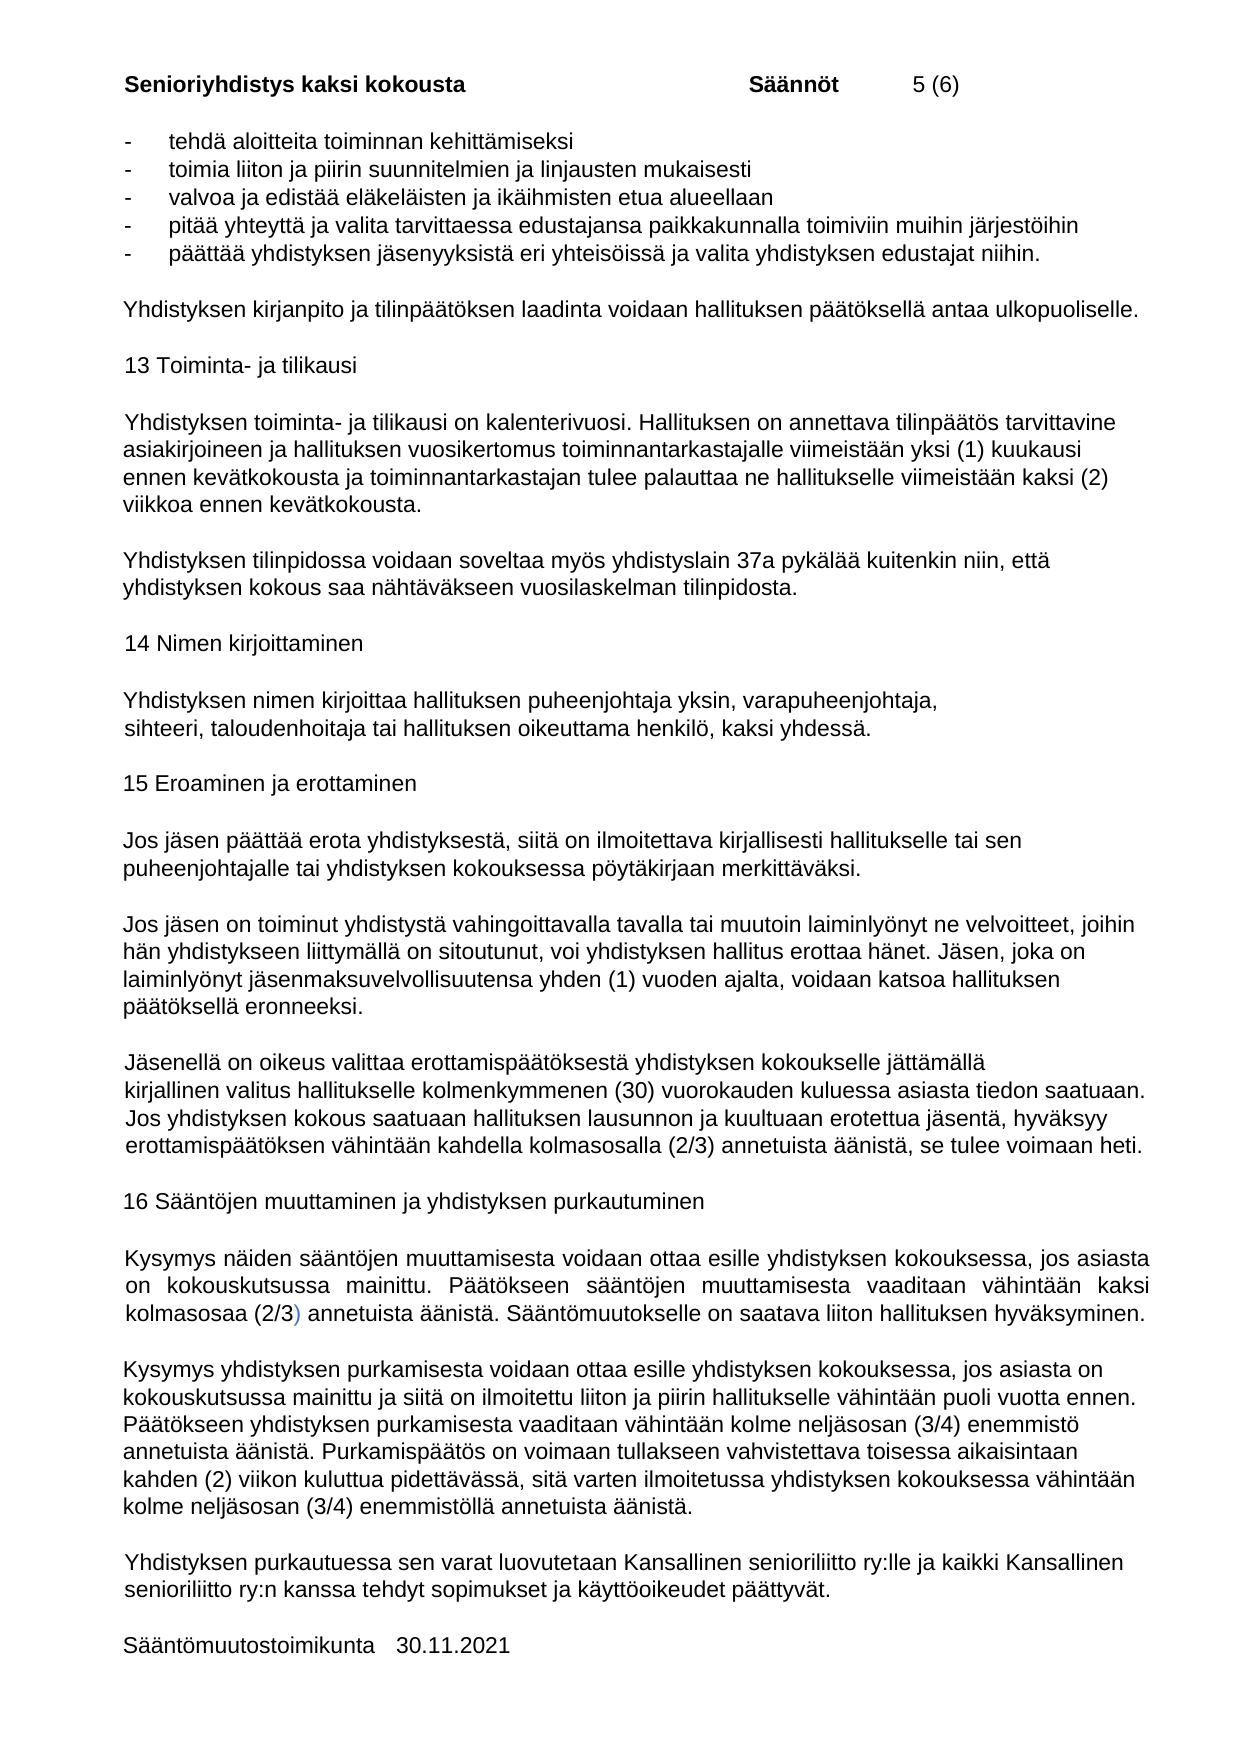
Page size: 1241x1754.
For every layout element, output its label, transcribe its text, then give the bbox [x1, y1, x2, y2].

list päättää yhdistyksen jäsenyyksistä eri yhteisöissä ja valita yhdistyksen edustajat niihin. [124, 239, 1150, 266]
text Jos jäsen päättää erota yhdistyksestä, siitä on ilmoitettava kirjallisesti hallitukselle tai sen puheenjohtajalle tai yhdistyksen kokouksessa pöytäkirjaan merkittäväksi. [123, 827, 1150, 881]
list valvoa ja edistää eläkeläisten ja ikäihmisten etua alueellaan [124, 184, 1150, 210]
text 14 Nimen kirjoittaminen [124, 630, 1150, 657]
list tehdä aloitteita toiminnan kehittämiseksi [124, 128, 1150, 155]
text Yhdistyksen tilinpidossa voidaan soveltaa myös yhdistyslain 37a pykälää kuitenkin niin, että yhdistyksen kokous saa nähtäväkseen vuosilaskelman tilinpidosta. [123, 547, 1150, 601]
subtitle 15 Eroaminen ja erottaminen [123, 770, 1142, 797]
text Jos jäsen on toiminut yhdistystä vahingoittavalla tavalla tai muutoin laiminlyönyt ne velvoitteet, joihin hän yhdistykseen liittymällä on sitoutunut, voi yhdistyksen hallitus erottaa hänet. Jäsen, joka on laiminlyönyt jäsenmaksuvelvollisuutensa yhden (1) vuoden ajalta, voidaan katsoa hallituksen päätöksellä eronneeksi. [123, 911, 1150, 1019]
text kirjallinen valitus hallitukselle kolmenkymmenen (30) vuorokauden kuluessa asiasta tiedon saatuaan. Jos yhdistyksen kokous saatuaan hallituksen lausunnon ja kuultuaan erotettua jäsentä, hyväksyy erottamispäätöksen vähintään kahdella kolmasosalla (2/3) annetuista äänistä, se tulee voimaan heti. [124, 1077, 1150, 1158]
subtitle 16 Sääntöjen muuttaminen ja yhdistyksen purkautuminen [123, 1188, 1142, 1214]
text 13 Toiminta- ja tilikausi [124, 352, 1150, 378]
text Kysymys yhdistyksen purkamisesta voidaan ottaa esille yhdistyksen kokouksessa, jos asiasta on kokouskutsussa mainittu ja siitä on ilmoitettu liiton ja piirin hallitukselle vähintään puoli vuotta ennen. Päätökseen yhdistyksen purkamisesta vaaditaan vähintään kolme neljäsosan (3/4) enemmistö annetuista äänistä. Purkamispäätös on voimaan tullakseen vahvistettava toisessa aikaisintaan kahden (2) viikon kuluttua pidettävässä, sitä varten ilmoitetussa yhdistyksen kokouksessa vähintään kolme neljäsosan (3/4) enemmistöllä annetuista äänistä. [123, 1356, 1150, 1519]
text Yhdistyksen kirjanpito ja tilinpäätöksen laadinta voidaan hallituksen päätöksellä antaa ulkopuoliselle. [123, 296, 1150, 322]
list toimia liiton ja piirin suunnitelmien ja linjausten mukaisesti [124, 156, 1150, 182]
text Yhdistyksen nimen kirjoittaa hallituksen puheenjohtaja yksin, varapuheenjohtaja, sihteeri, taloudenhoitaja tai hallituksen oikeuttama henkilö, kaksi yhdessä. [123, 687, 1150, 741]
text Kysymys näiden sääntöjen muuttamisesta voidaan ottaa esille yhdistyksen kokouksessa, jos asiasta on kokouskutsussa mainittu. Päätökseen sääntöjen muuttamisesta vaaditaan vähintään kaksi kolmasosaa (2/3) annetuista äänistä. Sääntömuutokselle on saatava liiton hallituksen hyväksyminen. [124, 1245, 1150, 1326]
text Sääntömuutostoimikunta 30.11.2021 [123, 1632, 1150, 1658]
text Yhdistyksen purkautuessa sen varat luovutetaan Kansallinen senioriliitto ry:lle ja kaikki Kansallinen senioriliitto ry:n kanssa tehdyt sopimukset ja käyttöoikeudet päättyvät. [124, 1549, 1150, 1602]
text Yhdistyksen toiminta- ja tilikausi on kalenterivuosi. Hallituksen on annettava tilinpäätös tarvittavine asiakirjoineen ja hallituksen vuosikertomus toiminnantarkastajalle viimeistään yksi (1) kuukausi ennen kevätkokousta ja toiminnantarkastajan tulee palauttaa ne hallitukselle viimeistään kaksi (2) viikkoa ennen kevätkokousta. [123, 409, 1150, 517]
list pitää yhteyttä ja valita tarvittaessa edustajansa paikkakunnalla toimiviin muihin järjestöihin [124, 212, 1150, 238]
text Jäsenellä on oikeus valittaa erottamispäätöksestä yhdistyksen kokoukselle jättämällä [124, 1049, 1150, 1076]
